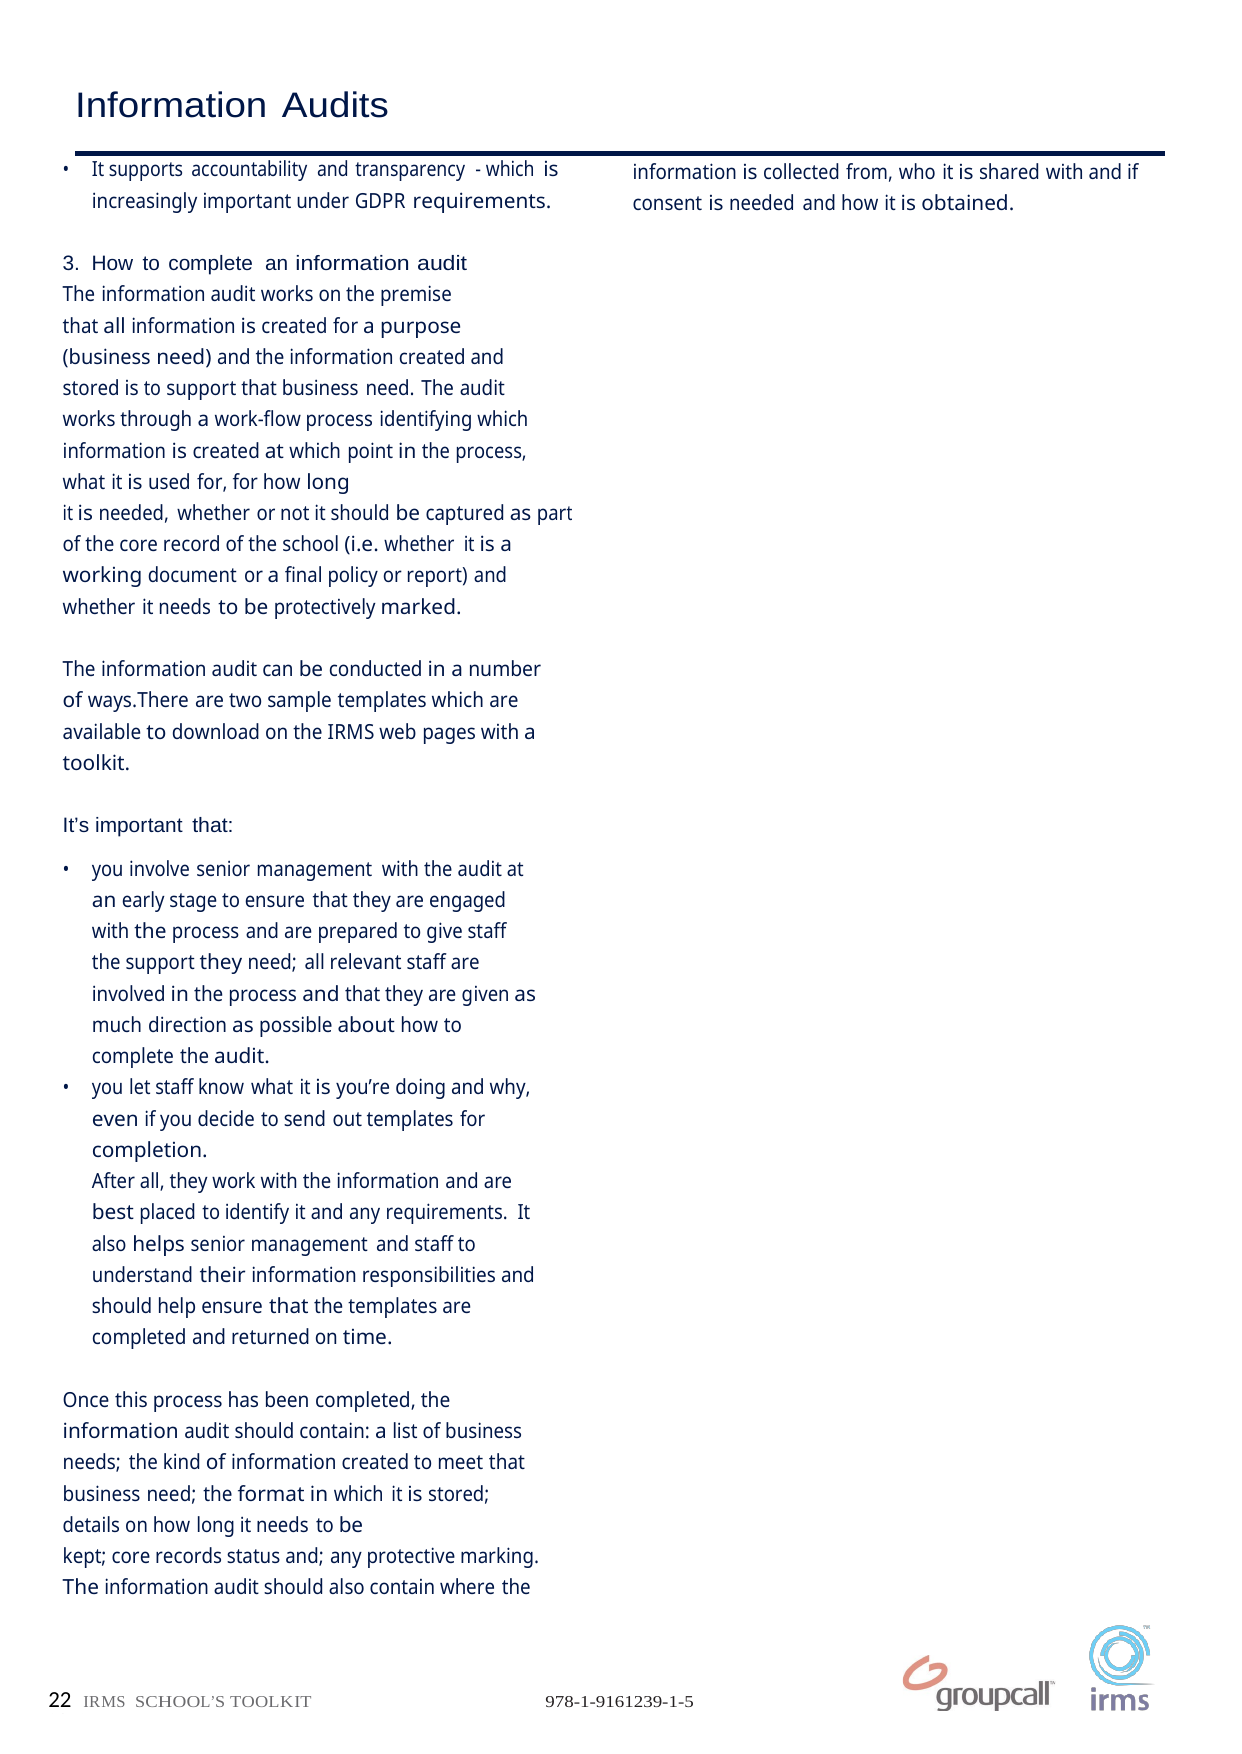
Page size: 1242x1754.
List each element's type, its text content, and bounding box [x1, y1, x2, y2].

text 3. How to complete an information audit [62, 251, 605, 275]
picture [902, 1655, 1056, 1711]
picture [1088, 1625, 1156, 1711]
text of the core record of the school (i.e. whether it is a working document or a final policy or report) and whether it needs to be protectively marked. [62, 527, 558, 620]
text Once this process has been completed, the information audit should contain: a list of business needs; the kind of information created to meet that business need; the format in which it is stored; details on how long it needs to be [62, 1382, 545, 1538]
text (business need) and the information created and stored is to support that business need. The audit works through a work-flow process identifying which information is created at which point in the process, what it is used for, for how long [62, 339, 552, 496]
text • you involve senior management with the audit at an early stage to ensure that they are engaged with the process and are prepared to give staff the support they need; all relevant staff are involved in the process and that they are given as much direction as possible about how to complete the audit. [62, 851, 538, 1070]
text kept; core records status and; any protective marking. The information audit should also contain where the information is collected from, who it is shared with and if consent is needed and how it is obtained. [632, 154, 1162, 217]
text it is needed, whether or not it should be captured as part [62, 496, 605, 526]
text The information audit works on the premise that all information is created for a purpose [62, 277, 474, 339]
text After all, they work with the information and are best placed to identify it and any requirements. It also helps senior management and staff to understand their information responsibilities and should help ensure that the templates are completed and returned on time. [92, 1163, 541, 1351]
text increasingly important under GDPR requirements. [92, 182, 605, 213]
text • you let staff know what it is you’re doing and why, even if you decide to send out templates for completion. [62, 1070, 540, 1163]
text • It supports accountability and transparency - which is [62, 154, 605, 182]
text It’s important that: [62, 813, 605, 837]
text kept; core records status and; any protective marking. The information audit should also contain where the information is collected from, who it is shared with and if consent is needed and how it is obtained. [62, 1538, 550, 1601]
text The information audit can be conducted in a number of ways.There are two sample templates which are available to download on the IRMS web pages with a toolkit. [62, 652, 550, 777]
